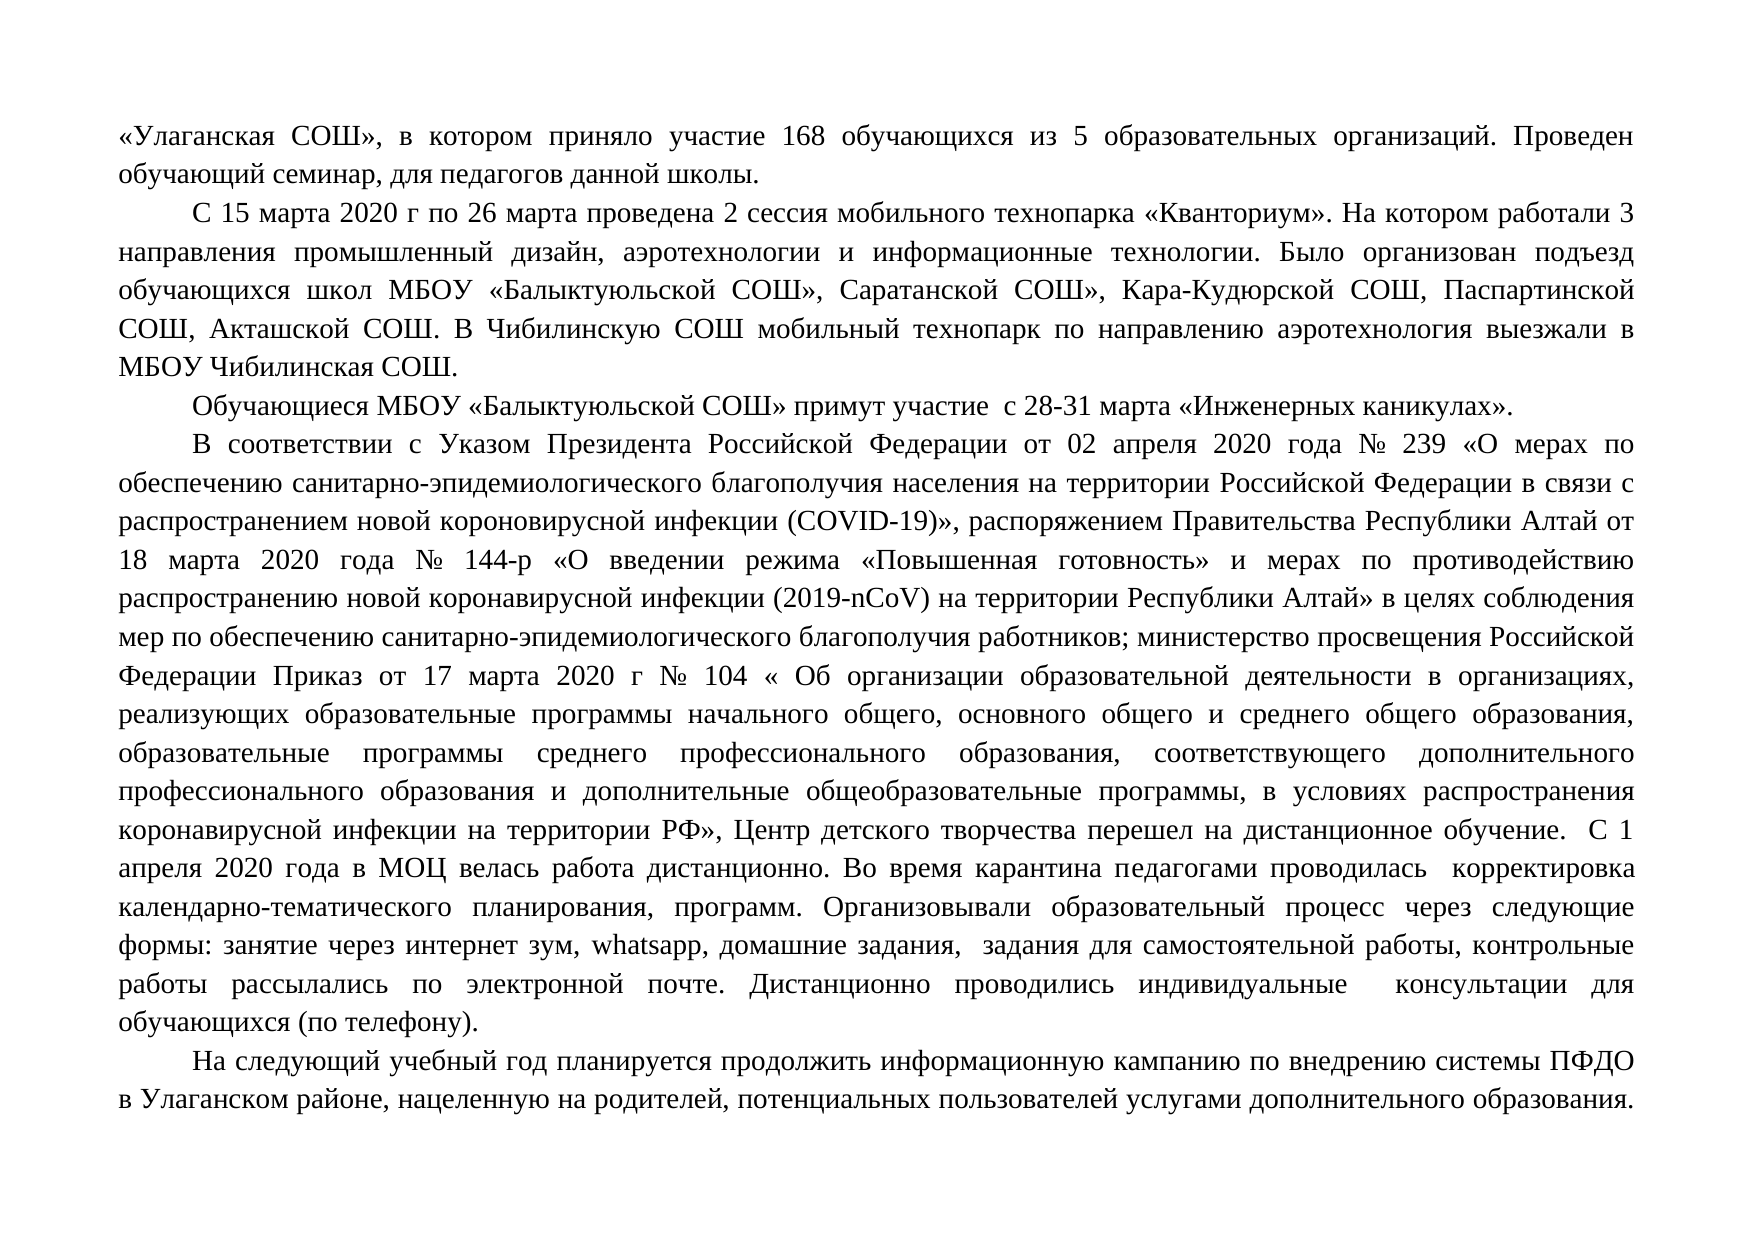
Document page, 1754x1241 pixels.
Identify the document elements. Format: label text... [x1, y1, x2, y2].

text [118, 1043, 1636, 1115]
text С 15 марта 2020 г по 26 марта проведена 2 сессия мобильного технопарка «Кванториум». На котором работали 3 направления промышленный дизайн, аэротехнологии и информационные технологии. Было организован подъезд обучающихся школ МБОУ «Балыктуюльской СОШ», Саратанской СОШ», Кара-Кудюрской СОШ, Паспартинской СОШ, Акташской СОШ. В Чибилинскую СОШ мобильный технопарк по направлению аэротехнология выезжали в МБОУ Чибилинская СОШ. [118, 195, 1636, 383]
text Обучающиеся МБОУ «Балыктуюльской СОШ» примут участие с 28-31 марта «Инженерных каникулах». [118, 388, 1636, 421]
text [118, 118, 1636, 190]
text В соответствии с Указом Президента Российской Федерации от 02 апреля 2020 года № 239 «О мерах по обеспечению санитарно-эпидемиологического благополучия населения на территории Российской Федерации в связи с распространением новой короновирусной инфекции (COVID-19)», распоряжением Правительства Республики Алтай от 18 марта 2020 года № 144-р «О введении режима «Повышенная готовность» и мерах по противодействию распространению новой коронавирусной инфекции (2019-nCoV) на территории Республики Алтай» в целях соблюдения мер по обеспечению санитарно-эпидемиологического благополучия работников; министерство просвещения Российской Федерации Приказ от 17 марта 2020 г № 104 « Об организации образовательной деятельности в организациях, реализующих образовательные программы начального общего, основного общего и среднего общего образования, образовательные программы среднего профессионального образования, соответствующего дополнительного профессионального образования и дополнительные общеобразовательные программы, в условиях распространения коронавирусной инфекции на территории РФ», Центр детского творчества перешел на дистанционное обучение. С 1 апреля 2020 года в МОЦ велась работа дистанционно. Во время карантина педагогами проводилась корректировка календарно-тематического планирования, программ. Организовывали образовательный процесс через следующие формы: занятие через интернет зум, whatsapp, домашние задания, задания для самостоятельной работы, контрольные работы рассылались по электронной почте. Дистанционно проводились индивидуальные консультации для обучающихся (по телефону). [118, 426, 1636, 1038]
